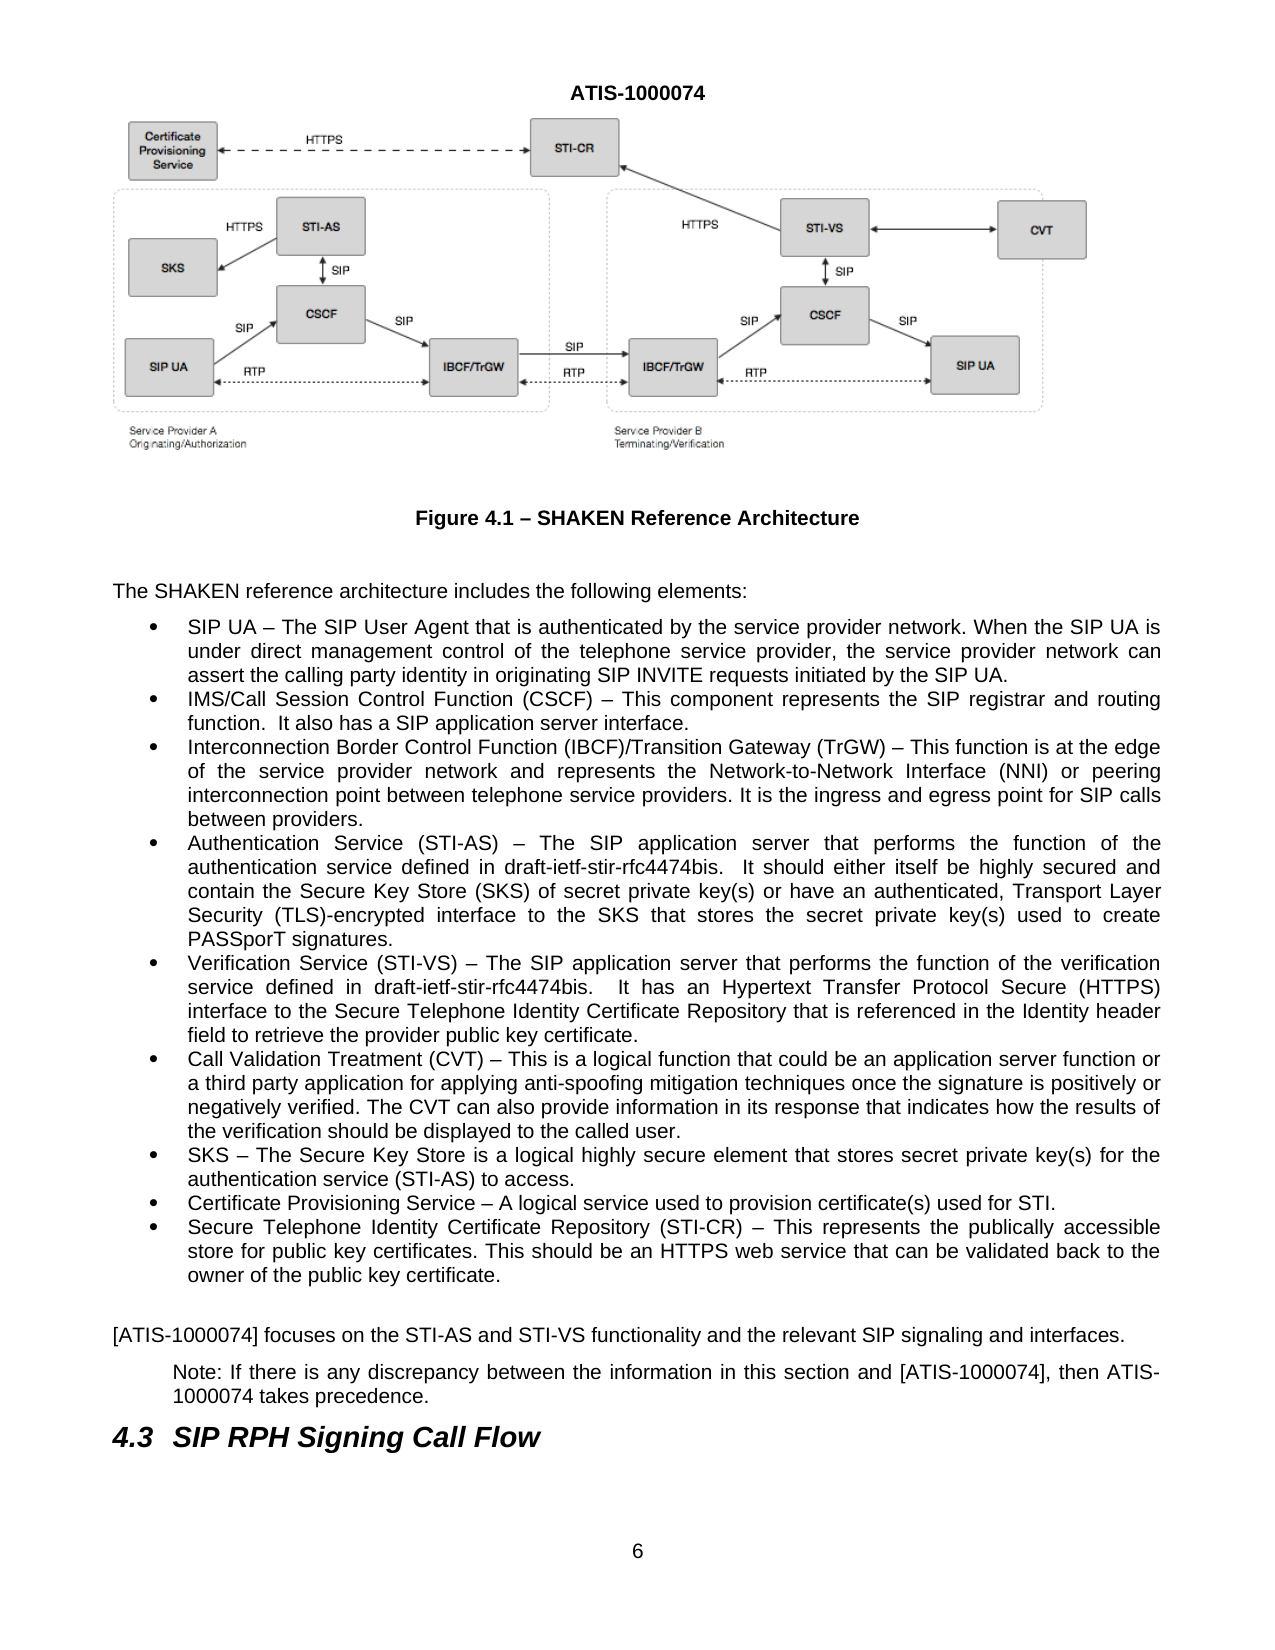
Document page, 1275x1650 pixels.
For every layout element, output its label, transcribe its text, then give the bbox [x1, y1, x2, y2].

text Note: If there is any discrepancy between the information in this section and [ATIS-1000074], then ATIS-1000074 takes precedence. [172, 1360, 1162, 1408]
list SKS – The Secure Key Store is a logical highly secure element that stores secret private key(s) for the authentication service (STI-AS) to access. [150, 1143, 1162, 1191]
list Call Validation Treatment (CVT) – This is a logical function that could be an application server function or a third party application for applying anti-spoofing mitigation techniques once the signature is positively or negatively verified. The CVT can also provide information in its response that indicates how the results of the verification should be displayed to the called user. [150, 1047, 1162, 1143]
text The SHAKEN reference architecture includes the following elements: [112, 579, 1162, 603]
list Authentication Service (STI-AS) – The SIP application server that performs the function of the authentication service defined in draft-ietf-stir-rfc4474bis. It should either itself be highly secured and contain the Secure Key Store (SKS) of secret private key(s) or have an authenticated, Transport Layer Security (TLS)-encrypted interface to the SKS that stores the secret private key(s) used to create PASSporT signatures. [150, 831, 1162, 951]
text Figure 4.1 – SHAKEN Reference Architecture [112, 506, 1162, 530]
text [ATIS-1000074] focuses on the STI-AS and STI-VS functionality and the relevant SIP signaling and interfaces. [112, 1323, 1162, 1347]
picture [112, 117, 1088, 457]
list SIP UA – The SIP User Agent that is authenticated by the service provider network. When the SIP UA is under direct management control of the telephone service provider, the service provider network can assert the calling party identity in originating SIP INVITE requests initiated by the SIP UA. [150, 615, 1162, 687]
subtitle SIP RPH Signing Call Flow [112, 1420, 1162, 1454]
list Secure Telephone Identity Certificate Repository (STI-CR) – This represents the publically accessible store for public key certificates. This should be an HTTPS web service that can be validated back to the owner of the public key certificate. [150, 1215, 1162, 1287]
list Verification Service (STI-VS) – The SIP application server that performs the function of the verification service defined in draft-ietf-stir-rfc4474bis. It has an Hypertext Transfer Protocol Secure (HTTPS) interface to the Secure Telephone Identity Certificate Repository that is referenced in the Identity header field to retrieve the provider public key certificate. [150, 951, 1162, 1047]
list IMS/Call Session Control Function (CSCF) – This component represents the SIP registrar and routing function. It also has a SIP application server interface. [150, 687, 1162, 735]
list Certificate Provisioning Service – A logical service used to provision certificate(s) used for STI. [150, 1191, 1162, 1215]
list Interconnection Border Control Function (IBCF)/Transition Gateway (TrGW) – This function is at the edge of the service provider network and represents the Network-to-Network Interface (NNI) or peering interconnection point between telephone service providers. It is the ingress and egress point for SIP calls between providers. [150, 735, 1162, 831]
